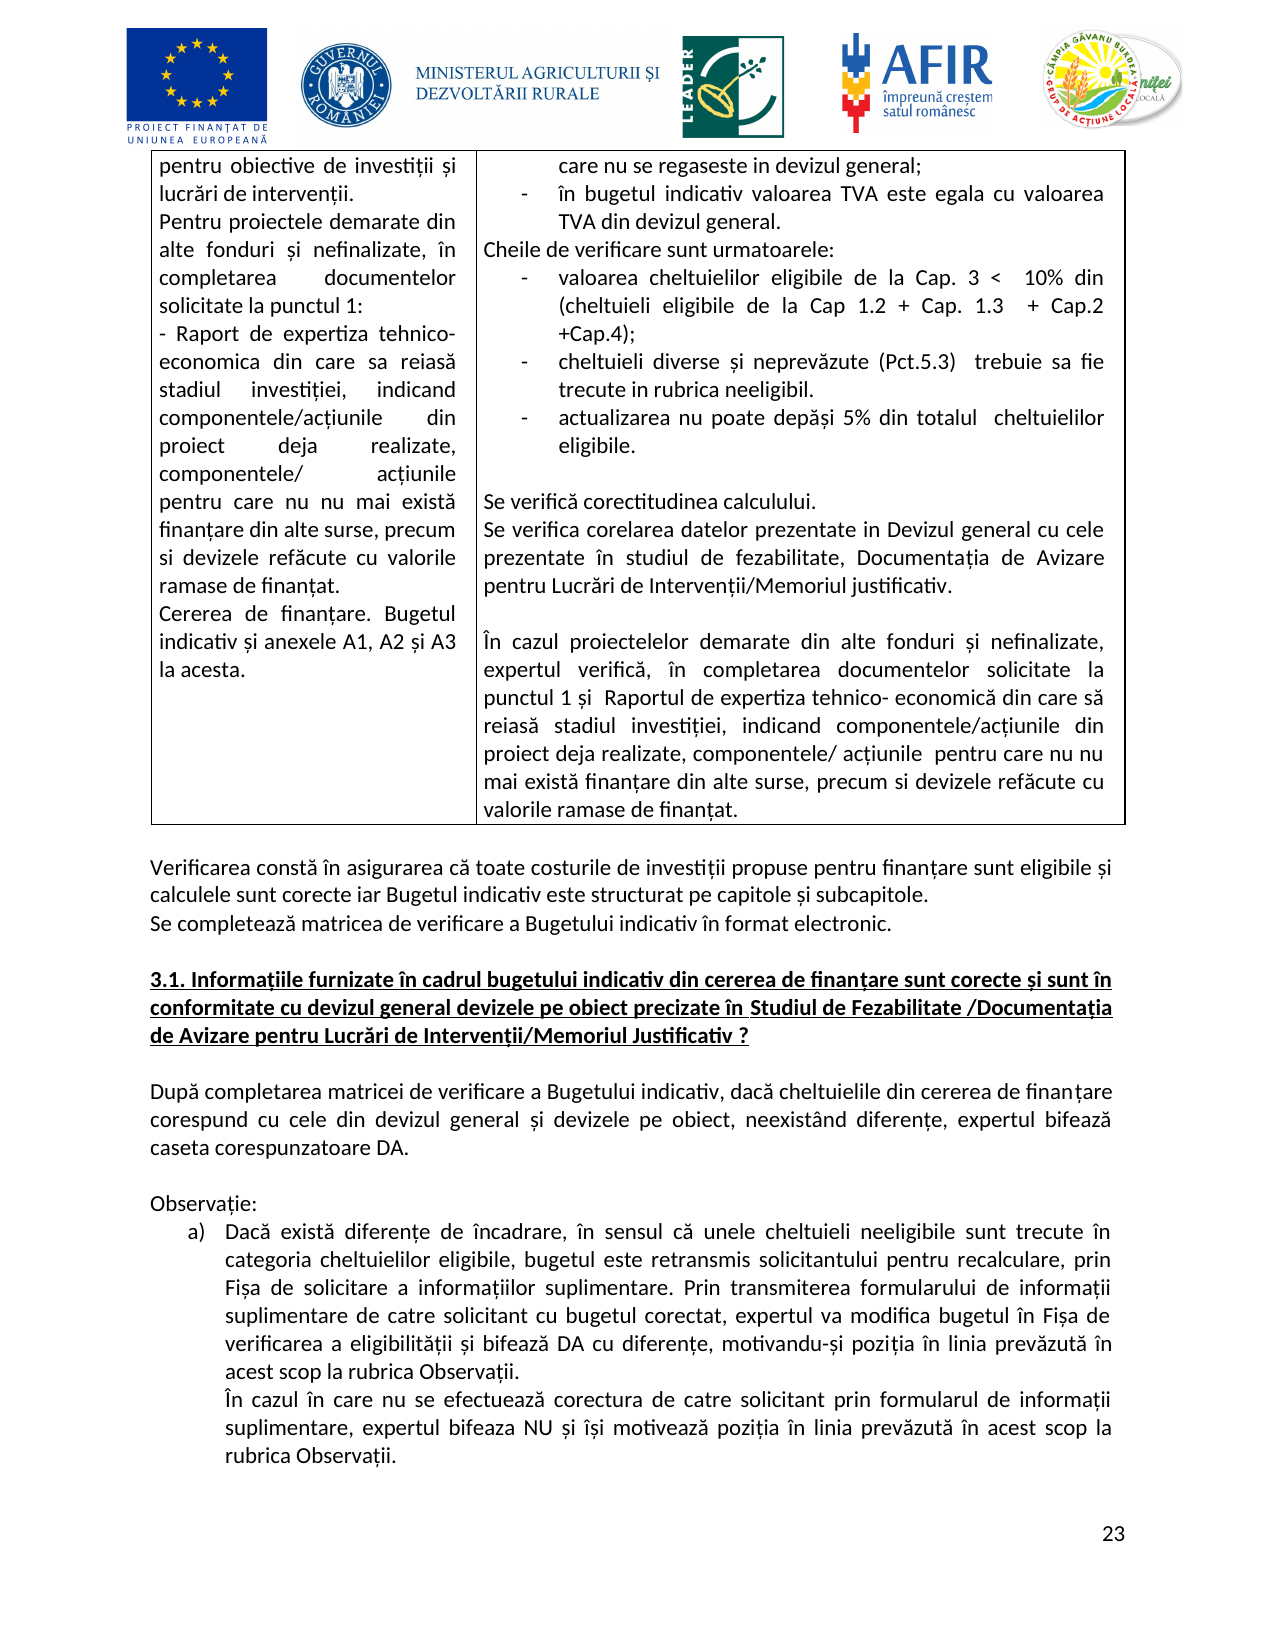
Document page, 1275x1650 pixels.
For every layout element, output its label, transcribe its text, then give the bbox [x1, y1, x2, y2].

picture [295, 28, 672, 149]
text Se completează matricea de verificare a Bugetului indicativ în format electronic. [150, 909, 1113, 937]
picture [1037, 24, 1183, 132]
list Dacă există diferențe de încadrare, în sensul că unele cheltuieli neeligibile sunt trecute în categoria cheltuielilor eligibile, bugetul este retransmis solicitantului pentru recalculare, prin Fișa de solicitare a informaţiilor suplimentare. Prin transmiterea formularului de informații suplimentare de catre solicitant cu bugetul corectat, expertul va modifica bugetul în Fișa de verificarea a eligibilității și bifează DA cu diferențe, motivandu-și poziţia în linia prevăzută în acest scop la rubrica Observații. [187, 1217, 1113, 1385]
picture [682, 36, 785, 138]
text După completarea matricei de verificare a Bugetului indicativ, dacă cheltuielile din cererea de finanţare corespund cu cele din devizul general şi devizele pe obiect, neexistând diferențe, expertul bifează caseta corespunzatoare DA. [150, 1077, 1113, 1161]
text Verificarea constă în asigurarea că toate costurile de investiţii propuse pentru finanţare sunt eligibile şi calculele sunt corecte iar Bugetul indicativ este structurat pe capitole și subcapitole. [150, 853, 1113, 909]
text Observație: [150, 1189, 1113, 1217]
list În cazul în care nu se efectuează corectura de catre solicitant prin formularul de informații suplimentare, expertul bifeaza NU și îşi motivează poziţia în linia prevăzută în acest scop la rubrica Observații. [225, 1385, 1113, 1469]
picture [842, 33, 993, 133]
picture [126, 28, 268, 149]
text 3.1. Informaţiile furnizate în cadrul bugetului indicativ din cererea de finanţare sunt corecte şi sunt în conformitate cu devizul general devizele pe obiect precizate în Studiul de Fezabilitate /Documentaţia de Avizare pentru Lucrări de Intervenţii/Memoriul Justificativ ? [150, 965, 1113, 1049]
